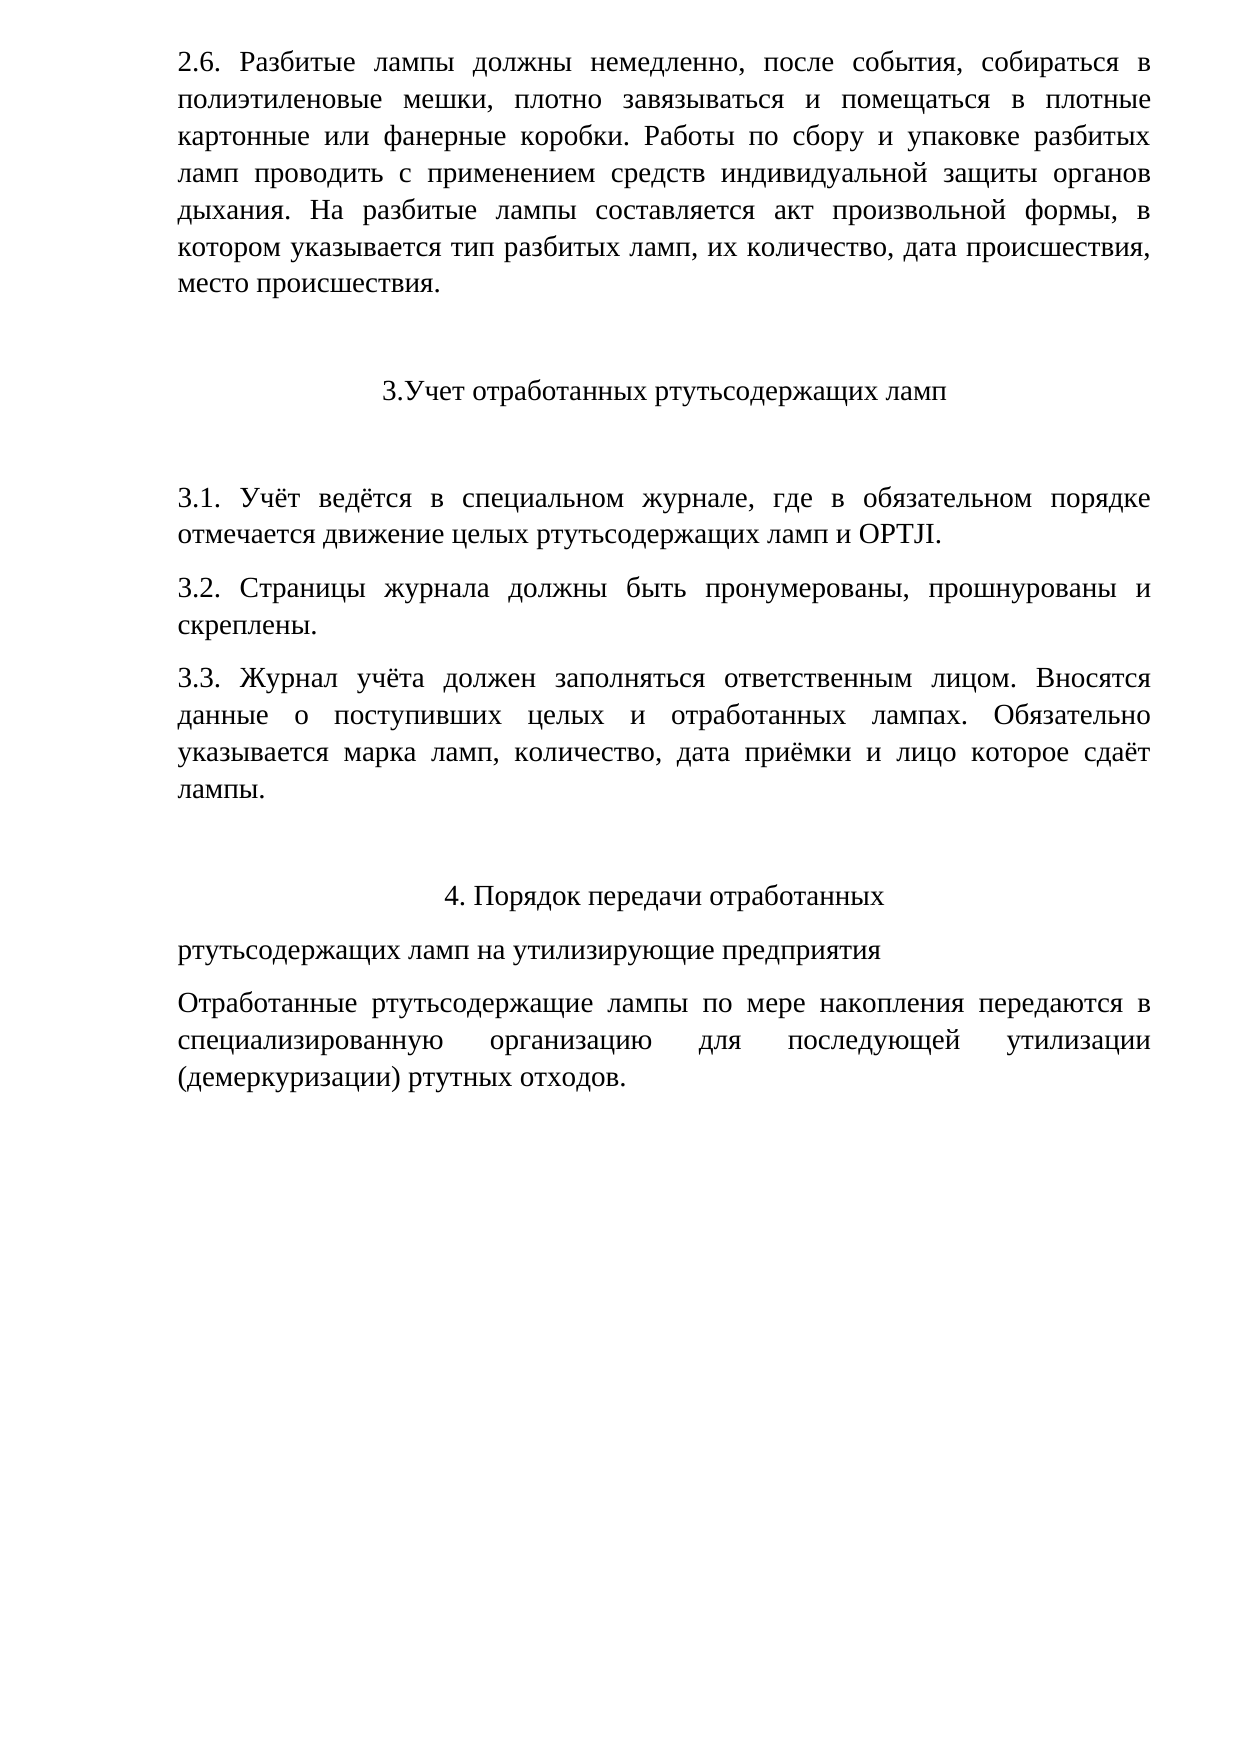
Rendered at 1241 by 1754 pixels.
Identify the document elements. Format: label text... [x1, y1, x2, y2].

text 4. Порядок передачи отработанных [177, 878, 1152, 912]
text 3.1. Учёт ведётся в специальном журнале, где в обязательном порядке отмечается движение целых ртутьсодержащих ламп и OPTJI. [177, 480, 1152, 550]
text 2.6. Разбитые лампы должны немедленно, после события, собираться в полиэтиленовые мешки, плотно завязываться и помещаться в плотные картонные или фанерные коробки. Работы по сбору и упаковке разбитых ламп проводить с применением средств индивидуальной защиты органов дыхания. На разбитые лампы составляется акт произвольной формы, в котором указывается тип разбитых ламп, их количество, дата происшествия, место происшествия. [177, 44, 1152, 299]
text 3.Учет отработанных ртутьсодержащих ламп [177, 373, 1152, 406]
text Отработанные ртутьсодержащие лампы по мере накопления передаются в специализированную организацию для последующей утилизации (демеркуризации) ртутных отходов. [177, 985, 1152, 1093]
text ртутьсодержащих ламп на утилизирующие предприятия [177, 932, 1152, 965]
text 3.2. Страницы журнала должны быть пронумерованы, прошнурованы и скреплены. [177, 570, 1152, 641]
text 3.3. Журнал учёта должен заполняться ответственным лицом. Вносятся данные о поступивших целых и отработанных лампах. Обязательно указывается марка ламп, количество, дата приёмки и лицо которое сдаёт лампы. [177, 661, 1152, 805]
